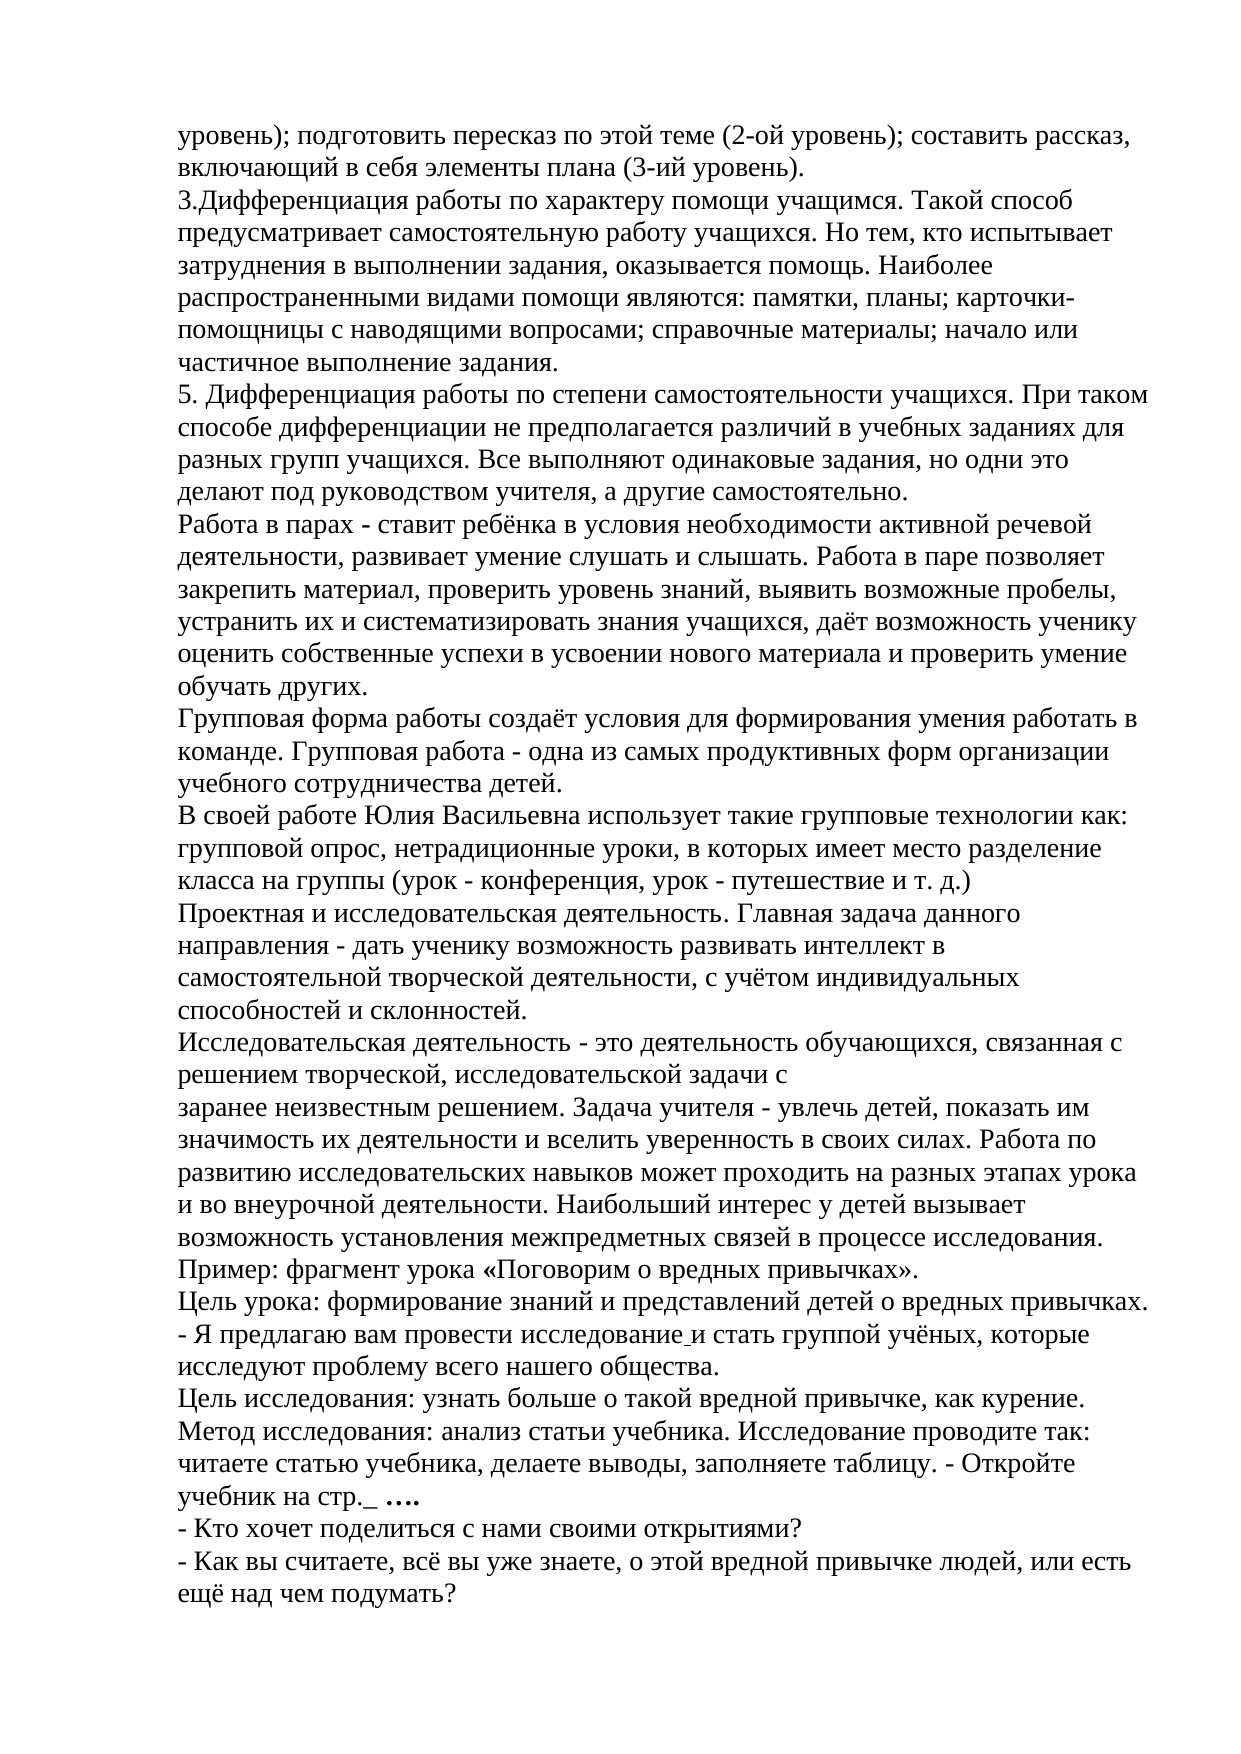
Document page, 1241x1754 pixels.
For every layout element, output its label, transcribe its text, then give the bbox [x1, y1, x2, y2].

text Цель урока: формирование знаний и представлений детей о вредных привычках. [177, 1284, 1152, 1317]
text 3.Дифференциация работы по характеру помощи учащимся. Такой способ предусматривает самостоятельную работу учащихся. Но тем, кто испытывает затруднения в выполнении задания, оказывается помощь. Наиболее распространенными видами помощи являются: памятки, планы; карточки-помощницы с наводящими вопросами; справочные материалы; начало или частичное выполнение задания. [177, 183, 1152, 377]
text Исследовательская деятельность - это деятельность обучающихся, связанная с решением творческой, исследовательской задачи с заранее неизвестным решением. Задача учителя - увлечь детей, показать им значимость их деятельности и вселить уверенность в своих силах. Работа по развитию исследовательских навыков может проходить на разных этапах урока и во внеурочной деятельности. Наибольший интерес у детей вызывает возможность установления межпредметных связей в процессе исследования. [177, 1025, 1152, 1252]
text Групповая форма работы создаёт условия для формирования умения работать в команде. Групповая работа - одна из самых продуктивных форм организации учебного сотрудничества детей. [177, 701, 1152, 798]
text Пример: фрагмент урока «Поговорим о вредных привычках». [177, 1252, 1152, 1284]
text Метод исследования: анализ статьи учебника. Исследование проводите так: читаете статью учебника, делаете выводы, заполняете таблицу. - Откройте учебник на стр._ …. [177, 1414, 1152, 1511]
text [177, 118, 1152, 183]
text Цель исследования: узнать больше о такой вредной привычке, как курение. [177, 1382, 1152, 1414]
text В своей работе Юлия Васильевна использует такие групповые технологии как: групповой опрос, нетрадиционные уроки, в которых имеет место разделение класса на группы (урок - конференция, урок - путешествие и т. д.) [177, 798, 1152, 896]
text 5. Дифференциация работы по степени самостоятельности учащихся. При таком способе дифференциации не предполагается различий в учебных заданиях для разных групп учащихся. Все выполняют одинаковые задания, но одни это делают под руководством учителя, а другие самостоятельно. [177, 377, 1152, 507]
text Работа в парах - ставит ребёнка в условия необходимости активной речевой деятельности, развивает умение слушать и слышать. Работа в паре позволяет закрепить материал, проверить уровень знаний, выявить возможные пробелы, устранить их и систематизировать знания учащихся, даёт возможность ученику оценить собственные успехи в усвоении нового материала и проверить умение обучать других. [177, 507, 1152, 701]
text - Кто хочет поделиться с нами своими открытиями? [177, 1511, 1152, 1543]
text Проектная и исследовательская деятельность. Главная задача данного направления - дать ученику возможность развивать интеллект в самостоятельной творческой деятельности, с учётом индивидуальных способностей и склонностей. [177, 896, 1152, 1025]
text - Я предлагаю вам провести исследование и стать группой учёных, которые исследуют проблему всего нашего общества. [177, 1317, 1152, 1382]
text - Как вы считаете, всё вы уже знаете, о этой вредной привычке людей, или есть ещё над чем подумать? [177, 1543, 1152, 1608]
